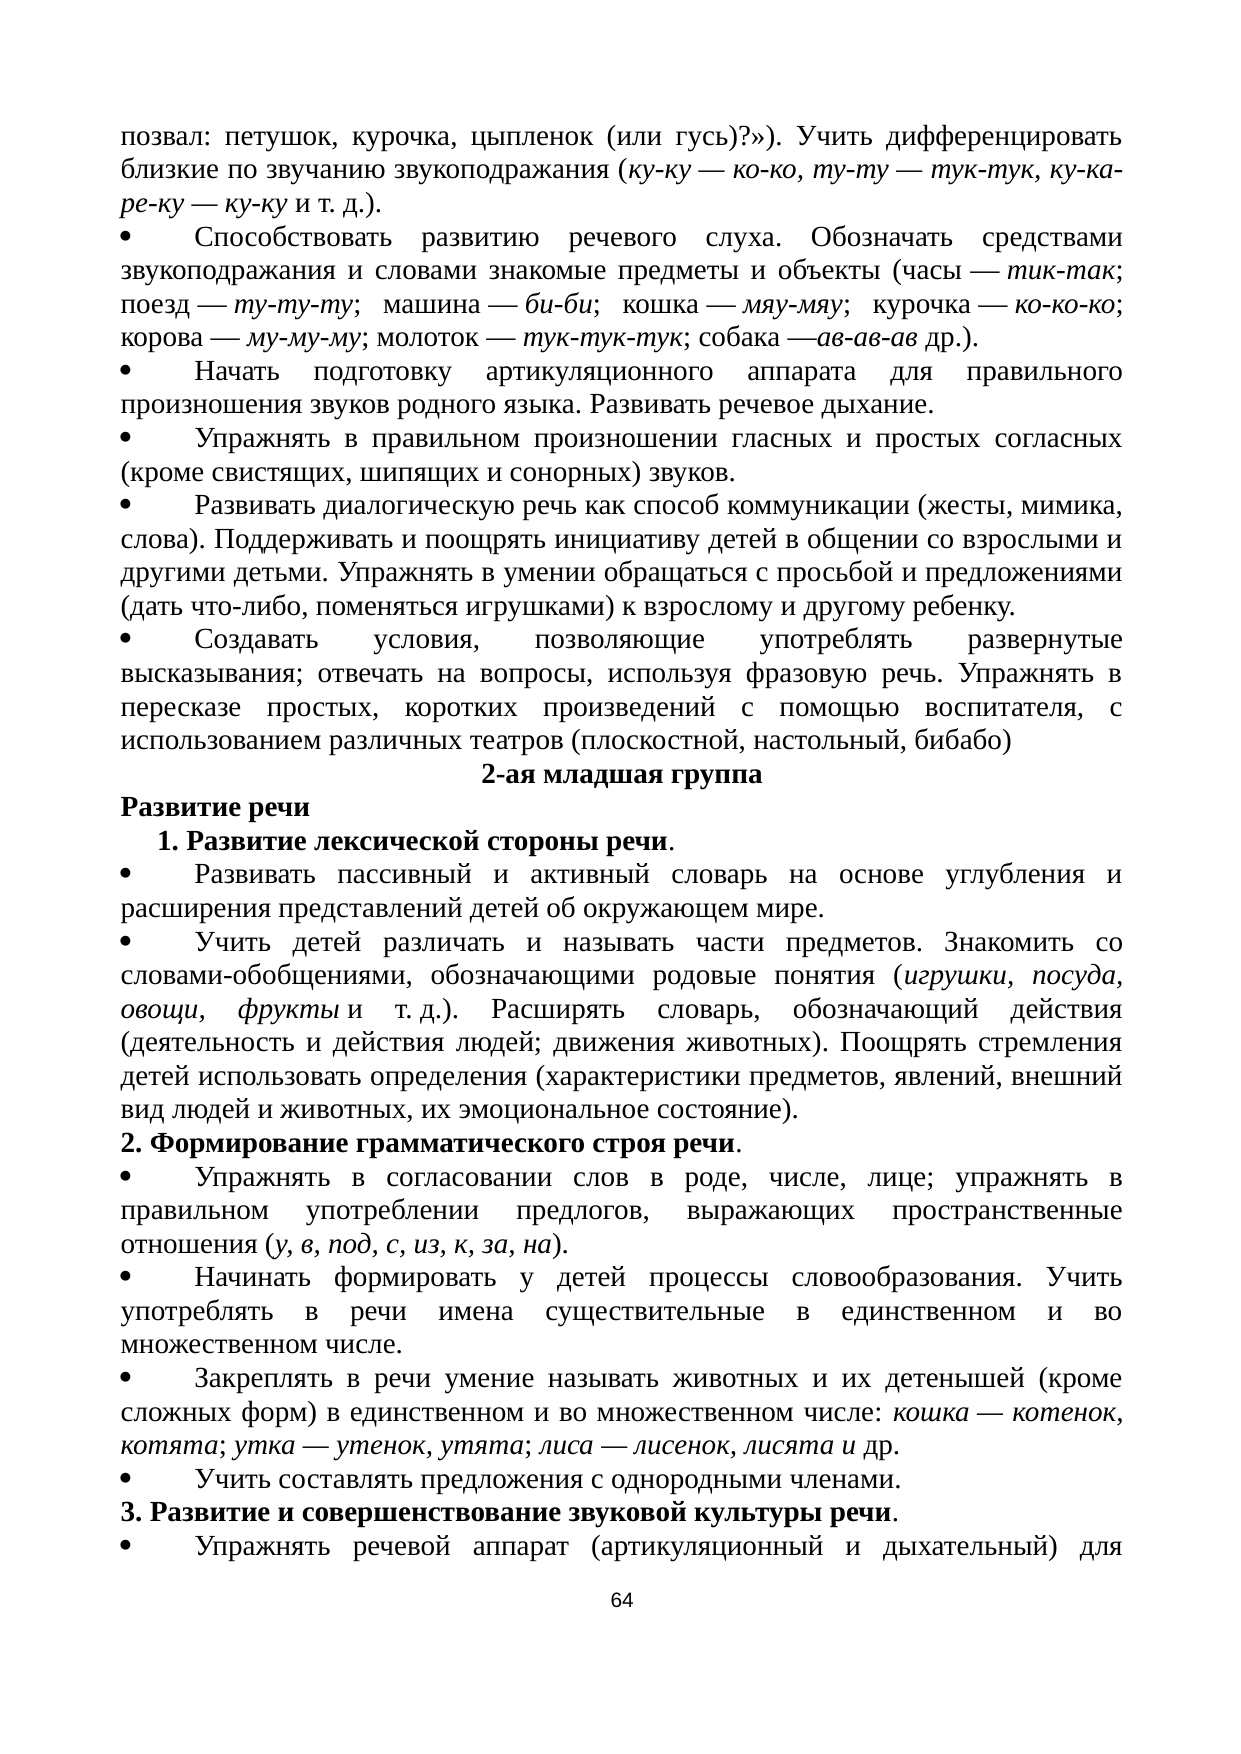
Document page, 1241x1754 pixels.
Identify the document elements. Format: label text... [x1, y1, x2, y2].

list Развивать пассивный и активный словарь на основе углубления и расширения представлений детей об окружающем мире. [120, 857, 1123, 924]
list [120, 1528, 1123, 1562]
text 2-ая младшая группа [120, 756, 1123, 789]
list Начинать формировать у детей процессы словообразования. Учить употреблять в речи имена существительные в единственном и во множественном числе. [120, 1259, 1123, 1360]
text Развитие речи [120, 789, 1123, 823]
list Создавать условия, позволяющие употреблять развернутые высказывания; отвечать на вопросы, используя фразовую речь. Упражнять в пересказе простых, коротких произведений с помощью воспитателя, с использованием различных театров (плоскостной, настольный, бибабо) [120, 622, 1123, 756]
text 3. Развитие и совершенствование звуковой культуры речи. [120, 1494, 1123, 1528]
list Начать подготовку артикуляционного аппарата для правильного произношения звуков родного языка. Развивать речевое дыхание. [120, 353, 1123, 420]
list Упражнять в согласовании слов в роде, числе, лице; упражнять в правильном употреблении предлогов, выражающих пространственные отношения (у, в, под, с, из, к, за, на). [120, 1159, 1123, 1259]
list Способствовать развитию речевого слуха. Обозначать средствами звукоподражания и словами знакомые предметы и объекты (часы — тик-так; поезд — ту-ту-ту; машина — би-би; кошка — мяу-мяу; курочка — ко-ко-ко; корова — му-му-му; молоток — тук-тук-тук; собака —ав-ав-ав др.). [120, 219, 1123, 353]
list Развивать диалогическую речь как способ коммуникации (жесты, мимика, слова). Поддерживать и поощрять инициативу детей в общении со взрослыми и другими детьми. Упражнять в умении обращаться с просьбой и предложениями (дать что-либо, поменяться игрушками) к взрослому и другому ребенку. [120, 487, 1123, 622]
list Учить составлять предложения с однородными членами. [120, 1461, 1123, 1494]
text 1. Развитие лексической стороны речи. [120, 823, 1123, 857]
text 2. Формирование грамматического строя речи. [85, 1125, 1123, 1159]
list Учить детей различать и называть части предметов. Знакомить со словами-обобщениями, обозначающими родовые понятия (игрушки, посуда, овощи, фрукты и т. д.). Расширять словарь, обозначающий действия (деятельность и действия людей; движения животных). Поощрять стремления детей использовать определения (характеристики предметов, явлений, внешний вид людей и животных, их эмоциональное состояние). [120, 924, 1123, 1125]
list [120, 118, 1123, 219]
list Закреплять в речи умение называть животных и их детенышей (кроме сложных форм) в единственном и во множественном числе: кошка — котенок, котята; утка — утенок, утята; лиса — лисенок, лисята и др. [120, 1360, 1123, 1461]
list Упражнять в правильном произношении гласных и простых согласных (кроме свистящих, шипящих и сонорных) звуков. [120, 420, 1123, 487]
